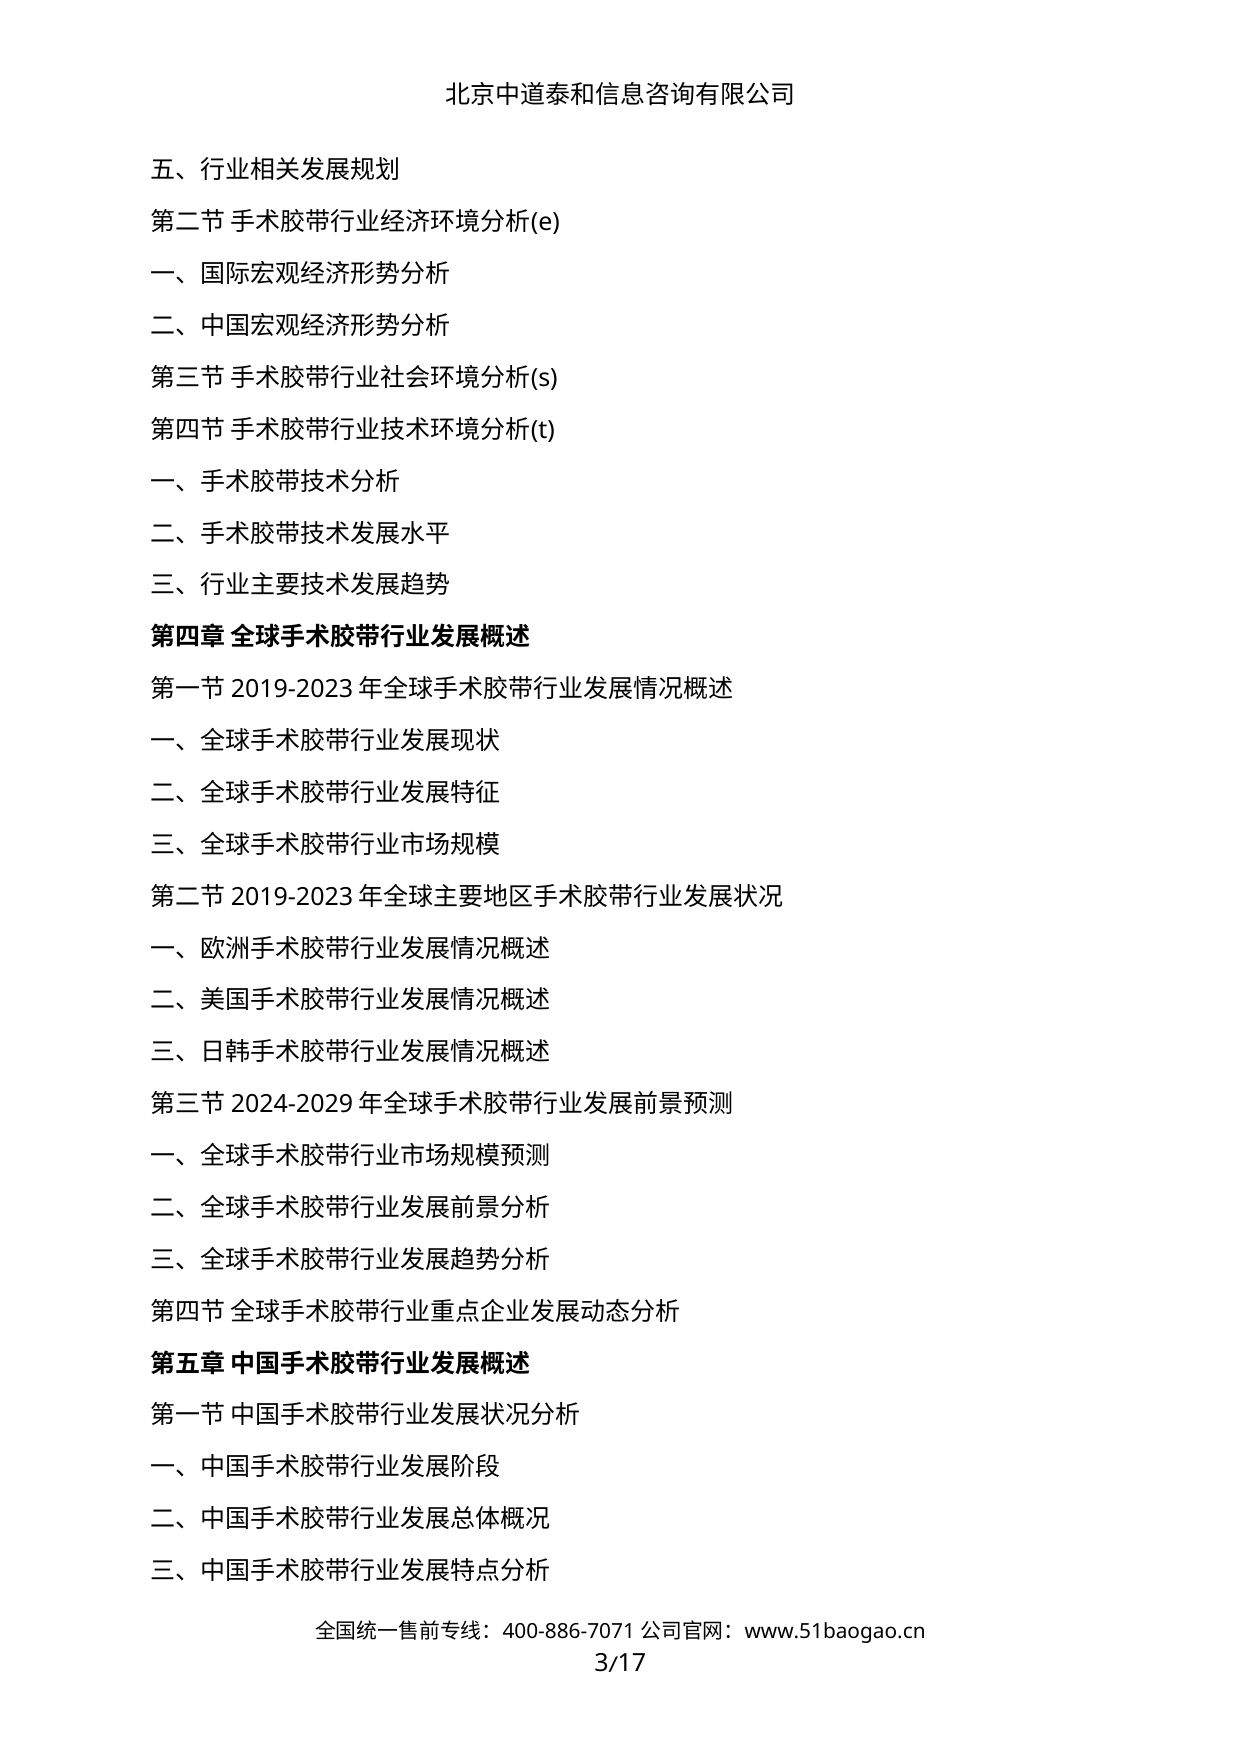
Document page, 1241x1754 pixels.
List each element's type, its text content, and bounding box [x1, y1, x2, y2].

text 二、中国宏观经济形势分析 [150, 306, 1090, 342]
text 第五章 中国手术胶带行业发展概述 [150, 1343, 1090, 1379]
text 第三节 手术胶带行业社会环境分析(s) [150, 357, 1090, 394]
text 第一节 中国手术胶带行业发展状况分析 [150, 1395, 1090, 1431]
text 一、欧洲手术胶带行业发展情况概述 [150, 928, 1090, 964]
text 二、全球手术胶带行业发展前景分析 [150, 1187, 1090, 1224]
text 第二节 手术胶带行业经济环境分析(e) [150, 202, 1090, 238]
text 第三节 2024-2029年全球手术胶带行业发展前景预测 [150, 1084, 1090, 1120]
text 一、全球手术胶带行业发展现状 [150, 721, 1090, 757]
text 三、行业主要技术发展趋势 [150, 565, 1090, 601]
text 二、美国手术胶带行业发展情况概述 [150, 980, 1090, 1016]
text 第二节 2019-2023年全球主要地区手术胶带行业发展状况 [150, 876, 1090, 912]
text 第四节 全球手术胶带行业重点企业发展动态分析 [150, 1291, 1090, 1327]
text 第四章 全球手术胶带行业发展概述 [150, 617, 1090, 653]
text 五、行业相关发展规划 [150, 150, 1090, 186]
text 第一节 2019-2023年全球手术胶带行业发展情况概述 [150, 669, 1090, 705]
text 一、手术胶带技术分析 [150, 461, 1090, 497]
text 二、手术胶带技术发展水平 [150, 513, 1090, 549]
text 三、全球手术胶带行业市场规模 [150, 824, 1090, 861]
text 三、日韩手术胶带行业发展情况概述 [150, 1032, 1090, 1068]
text 一、全球手术胶带行业市场规模预测 [150, 1136, 1090, 1172]
text 第四节 手术胶带行业技术环境分析(t) [150, 409, 1090, 446]
text 三、中国手术胶带行业发展特点分析 [150, 1551, 1090, 1587]
text 三、全球手术胶带行业发展趋势分析 [150, 1239, 1090, 1276]
text 一、国际宏观经济形势分析 [150, 254, 1090, 290]
text 一、中国手术胶带行业发展阶段 [150, 1447, 1090, 1483]
text 二、全球手术胶带行业发展特征 [150, 772, 1090, 809]
text 二、中国手术胶带行业发展总体概况 [150, 1499, 1090, 1535]
